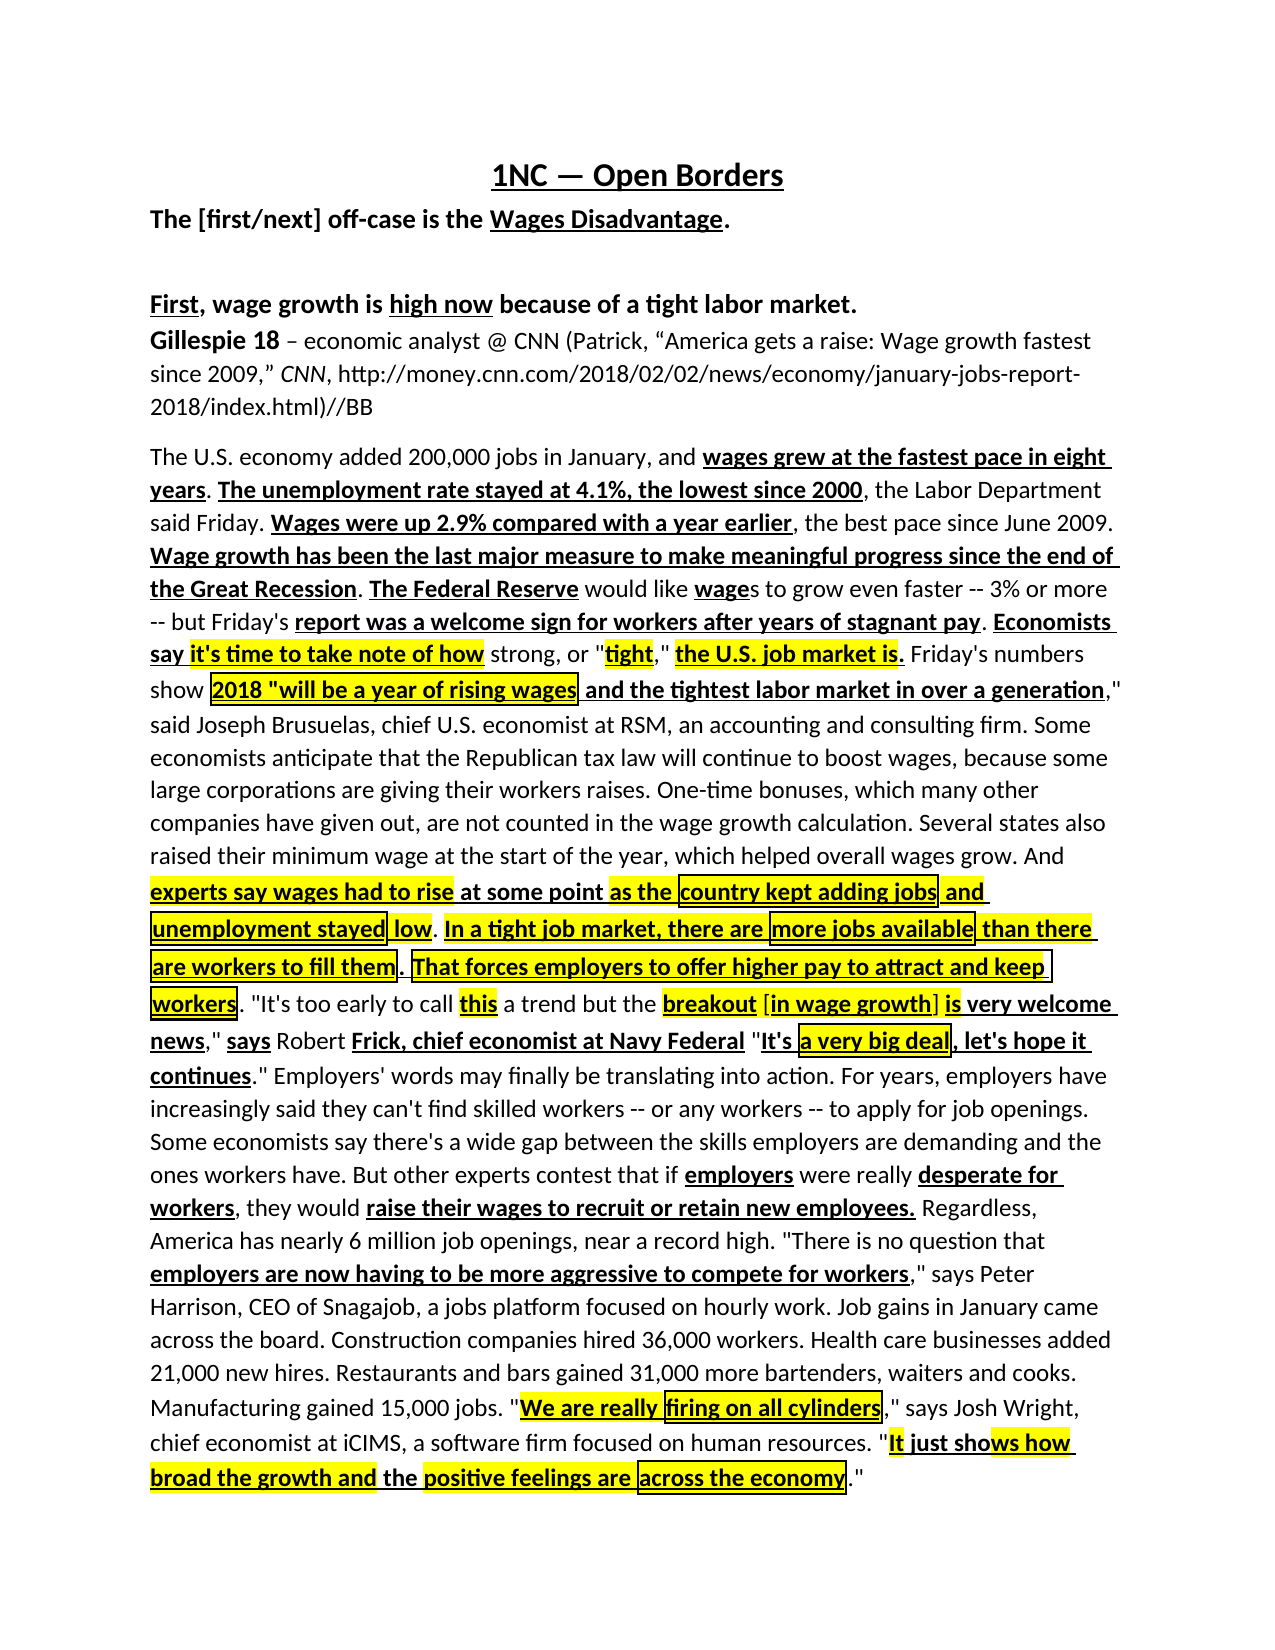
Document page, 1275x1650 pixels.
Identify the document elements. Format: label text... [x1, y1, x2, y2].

subtitle The [first/next] off-case is the Wages Disadvantage. [150, 202, 1125, 235]
subtitle 1NC — Open Borders [150, 154, 1125, 195]
text Gillespie 18 – economic analyst @ CNN (Patrick, “America gets a raise: Wage growth fastest since 2009,” CNN, http://money.cnn.com/2018/02/02/news/economy/january-jobs-report-2018/index.html)//BB [150, 323, 1125, 422]
subtitle First, wage growth is high now because of a tight labor market. [150, 287, 1125, 321]
text The U.S. economy added 200,000 jobs in January, and wages grew at the fastest pace in eight years. The unemployment rate stayed at 4.1%, the lowest since 2000, the Labor Department said Friday. Wages were up 2.9% compared with a year earlier, the best pace since June 2009. Wage growth has been the last major measure to make meaningful progress since the end of the Great Recession. The Federal Reserve would like wages to grow even faster -- 3% or more -- but Friday's report was a welcome sign for workers after years of stagnant pay. Economists say it's time to take note of how strong, or "tight," the U.S. job market is. Friday's numbers show 2018 "will be a year of rising wages and the tightest labor market in over a generation," said Joseph Brusuelas, chief U.S. economist at RSM, an accounting and consulting firm. Some economists anticipate that the Republican tax law will continue to boost wages, because some large corporations are giving their workers raises. One-time bonuses, which many other companies have given out, are not counted in the wage growth calculation. Several states also raised their minimum wage at the start of the year, which helped overall wages grow. And experts say wages had to rise at some point as the country kept adding jobs and unemployment stayed low. In a tight job market, there are more jobs available than there are workers to fill them. That forces employers to offer higher pay to attract and keep workers. "It's too early to call this a trend but the breakout [in wage growth] is very welcome news," says Robert Frick, chief economist at Navy Federal "It's a very big deal, let's hope it continues." Employers' words may finally be translating into action. For years, employers have increasingly said they can't find skilled workers -- or any workers -- to apply for job openings. Some economists say there's a wide gap between the skills employers are demanding and the ones workers have. But other experts contest that if employers were really desperate for workers, they would raise their wages to recruit or retain new employees. Regardless, America has nearly 6 million job openings, near a record high. "There is no question that employers are now having to be more aggressive to compete for workers," says Peter Harrison, CEO of Snagajob, a jobs platform focused on hourly work. Job gains in January came across the board. Construction companies hired 36,000 workers. Health care businesses added 21,000 new hires. Restaurants and bars gained 31,000 more bartenders, waiters and cooks. Manufacturing gained 15,000 jobs. "We are really firing on all cylinders," says Josh Wright, chief economist at iCIMS, a software firm focused on human resources. "It just shows how broad the growth and the positive feelings are across the economy." [150, 441, 1125, 1495]
